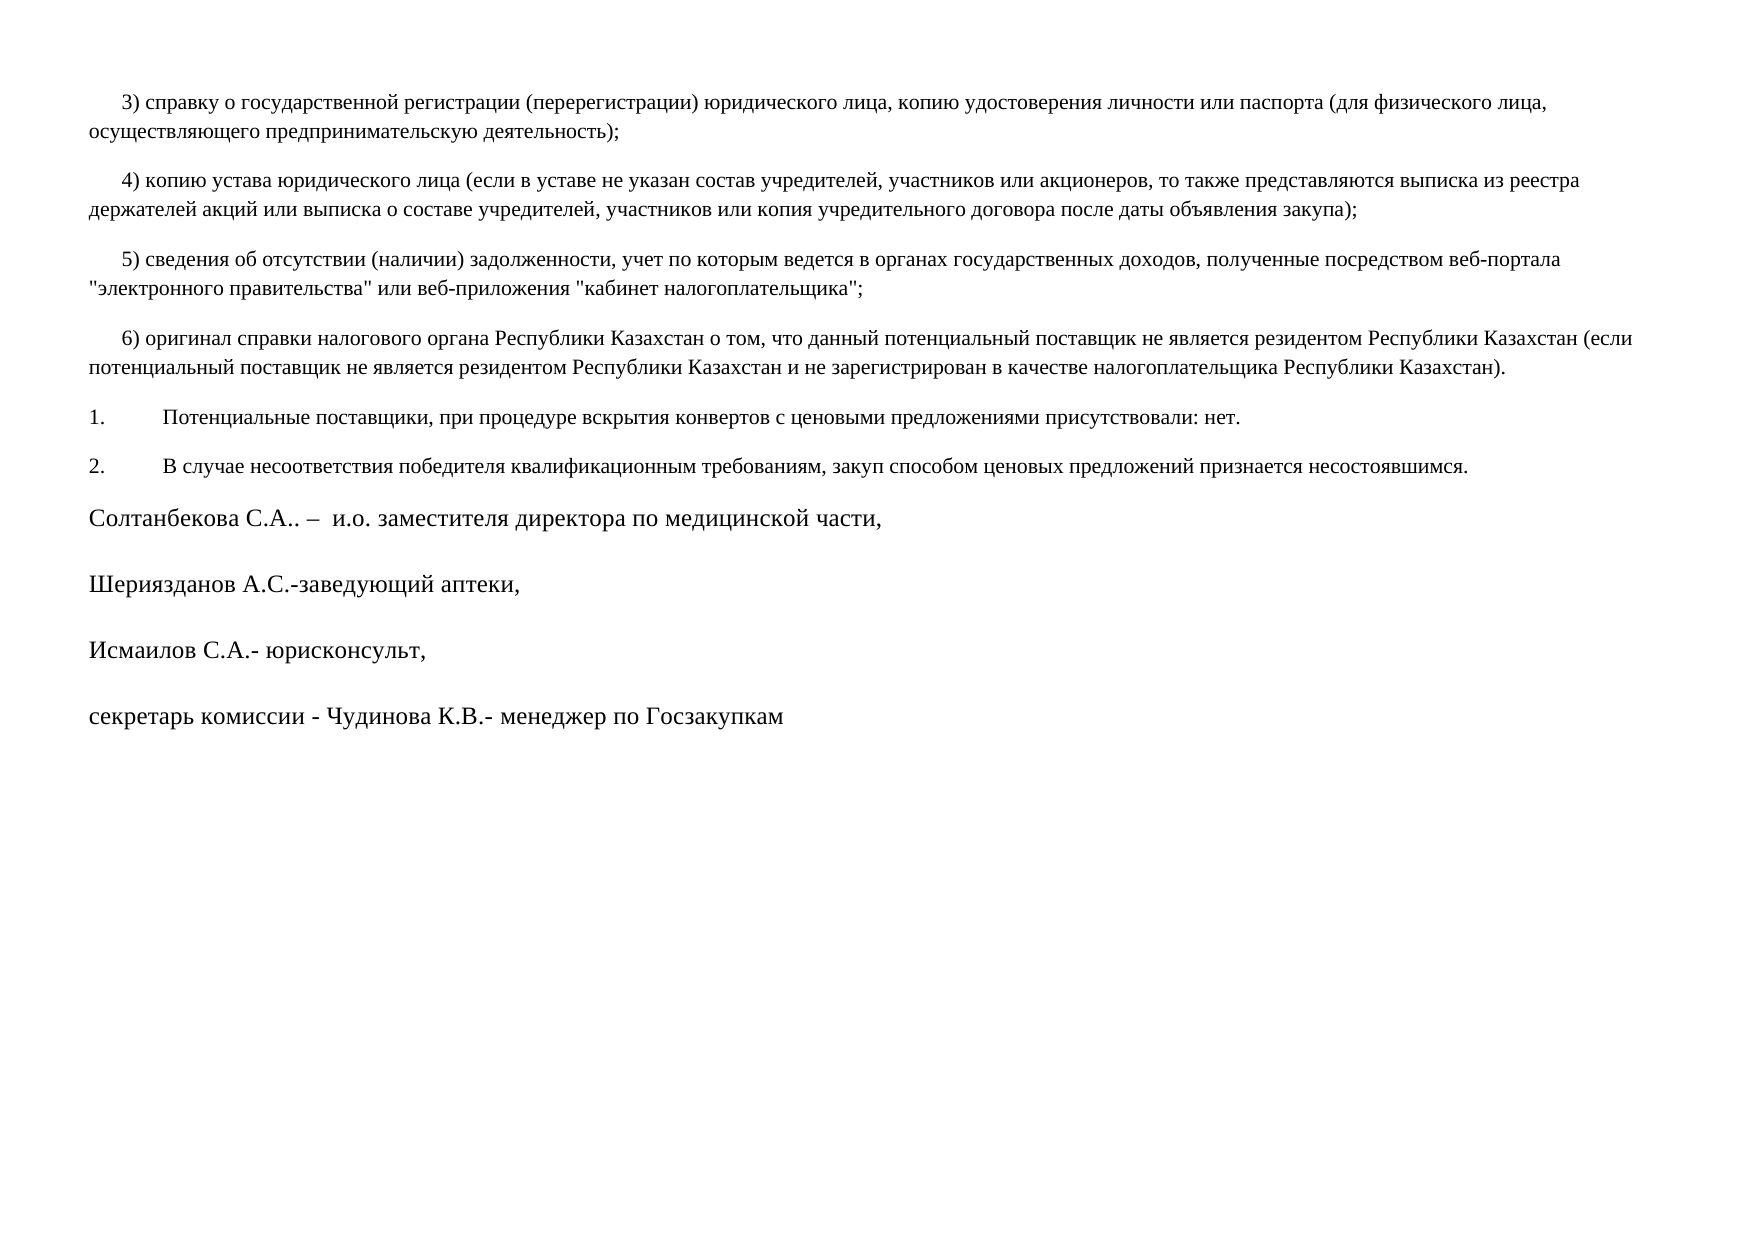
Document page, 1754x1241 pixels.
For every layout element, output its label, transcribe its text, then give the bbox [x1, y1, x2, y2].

text секретарь комиссии - Чудинова К.В.- менеджер по Госзакупкам [89, 701, 1665, 730]
text 1. Потенциальные поставщики, при процедуре вскрытия конвертов с ценовыми предложениями присутствовали: нет. [89, 404, 1665, 429]
text Солтанбекова С.А.. – и.о. заместителя директора по медицинской части, [89, 503, 1665, 532]
text 4) копию устава юридического лица (если в уставе не указан состав учредителей, участников или акционеров, то также представляются выписка из реестра держателей акций или выписка о составе учредителей, участников или копия учредительного договора после даты объявления закупа); [89, 167, 1665, 222]
text Шериязданов А.С.-заведующий аптеки, [89, 569, 1665, 598]
text 6) оригинал справки налогового органа Республики Казахстан о том, что данный потенциальный поставщик не является резидентом Республики Казахстан (если потенциальный поставщик не является резидентом Республики Казахстан и не зарегистрирован в качестве налогоплательщика Республики Казахстан). [89, 325, 1665, 379]
text 2. В случае несоответствия победителя квалификационным требованиям, закуп способом ценовых предложений признается несостоявшимся. [89, 453, 1665, 479]
text 5) сведения об отсутствии (наличии) задолженности, учет по которым ведется в органах государственных доходов, полученные посредством веб-портала "электронного правительства" или веб-приложения "кабинет налогоплательщика"; [89, 246, 1665, 300]
text 3) справку о государственной регистрации (перерегистрации) юридического лица, копию удостоверения личности или паспорта (для физического лица, осуществляющего предпринимательскую деятельность); [89, 89, 1665, 143]
text Исмаилов С.А.- юрисконсульт, [89, 635, 1665, 664]
